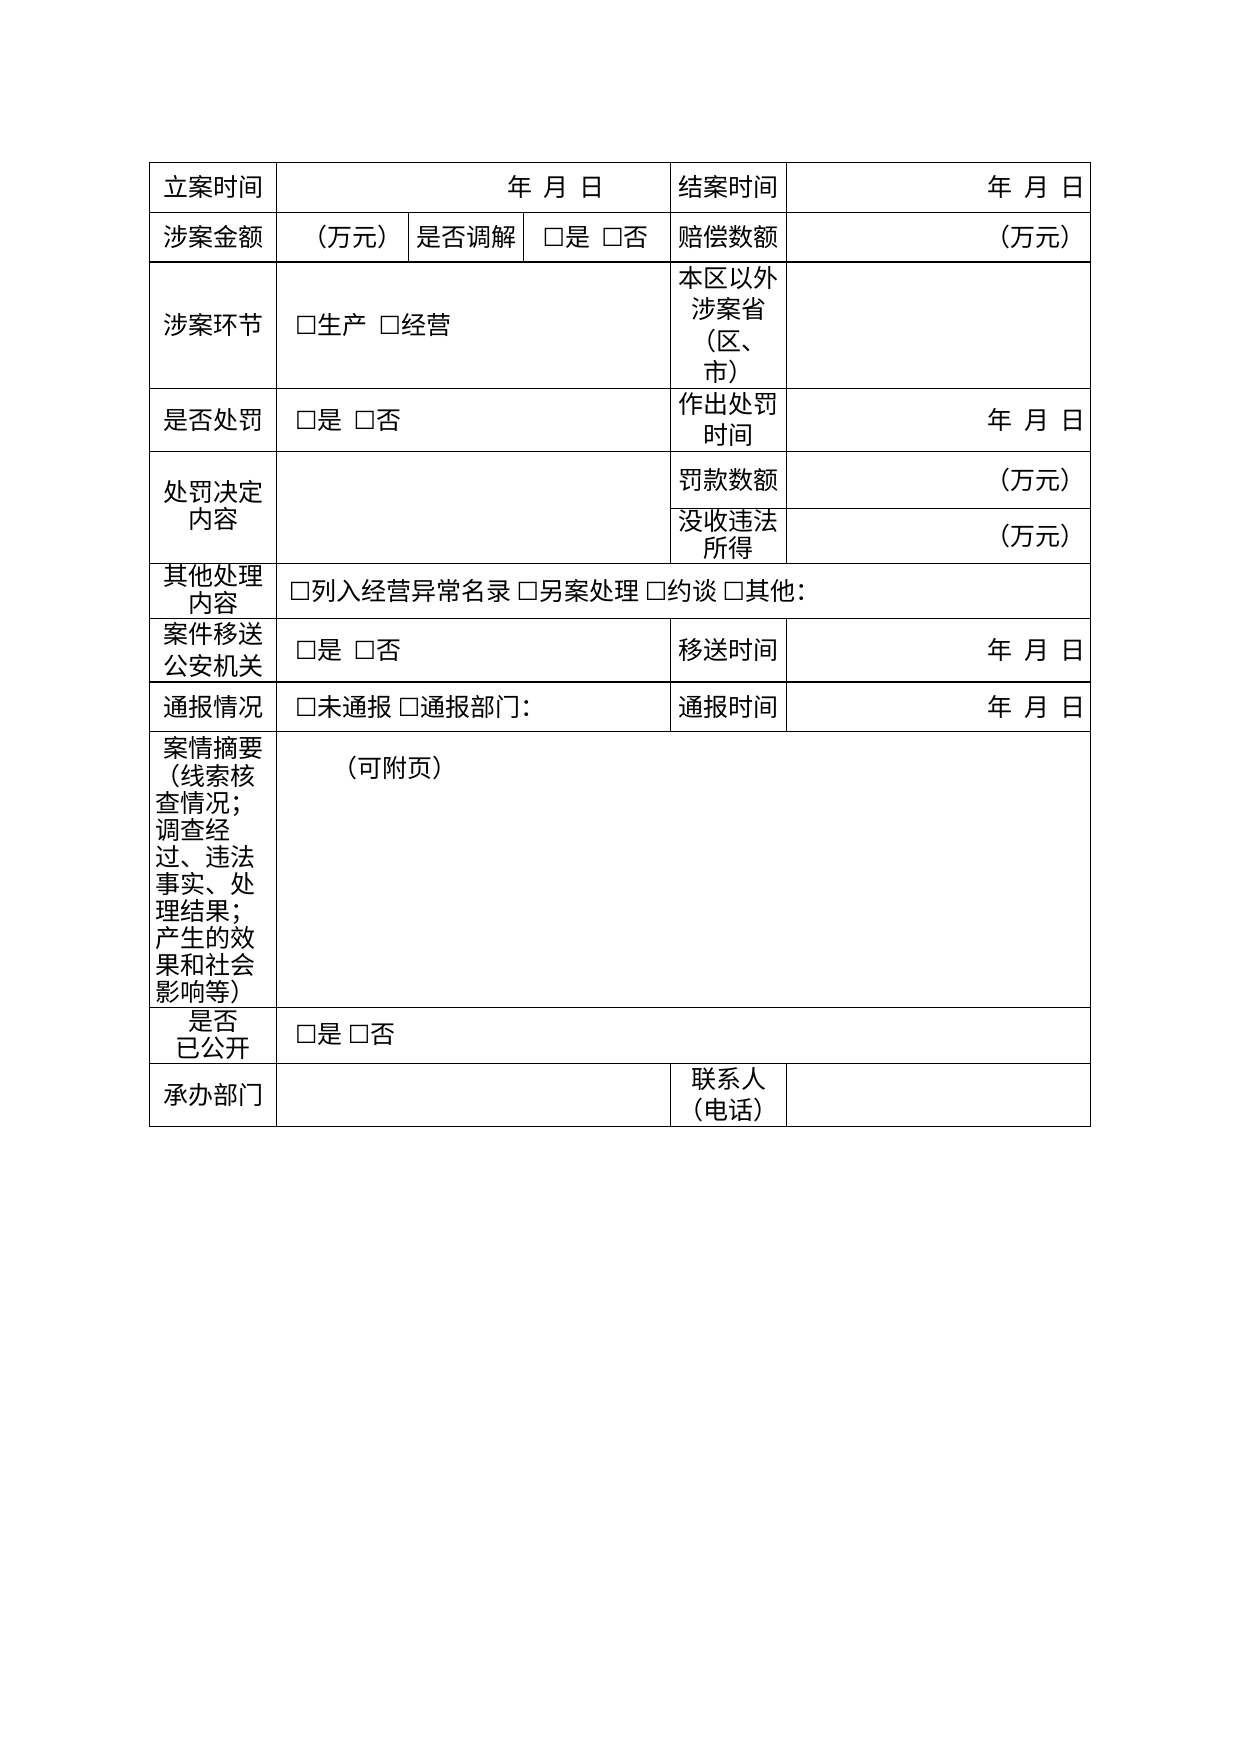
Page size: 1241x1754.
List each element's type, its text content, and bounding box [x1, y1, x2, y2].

table_cell [277, 452, 670, 563]
table_cell 其他处理 内容 [150, 564, 276, 618]
table_cell 年 月 日 [277, 163, 670, 212]
table_cell 承办部门 [150, 1064, 276, 1126]
table_cell ☐是 ☐否 [524, 213, 670, 261]
table_cell ☐生产 ☐经营 [277, 263, 670, 387]
table_cell ☐是 ☐否 [277, 389, 670, 451]
table_cell ☐是 ☐否 [277, 1008, 1090, 1062]
table_cell 案件移送 公安机关 [150, 619, 276, 681]
table_cell 本区以外涉案省（区、市） [671, 263, 786, 387]
table_cell （万元） [787, 509, 1090, 563]
table_cell 结案时间 [671, 163, 786, 212]
table_cell 涉案环节 [150, 263, 276, 387]
table_cell 通报情况 [150, 683, 276, 731]
table_cell 是否 已公开 [150, 1008, 276, 1062]
table_cell 年 月 日 [787, 683, 1090, 731]
table_cell （可附页） [277, 732, 1090, 1007]
table_cell 是否调解 [409, 213, 523, 261]
table_cell 年 月 日 [787, 619, 1090, 681]
table_cell 涉案金额 [150, 213, 276, 261]
table_cell 罚款数额 [671, 452, 786, 507]
table_cell （万元） [787, 452, 1090, 507]
table_cell 案情摘要 （线索核查情况；调查经过、违法事实、处理结果；产生的效果和社会影响等） [150, 732, 276, 1007]
table_cell ☐列入经营异常名录 ☐另案处理 ☐约谈 ☐其他： [277, 564, 1090, 618]
table_cell 联系人（电话） [671, 1064, 786, 1126]
table_cell [787, 263, 1090, 387]
table_cell （万元） [787, 213, 1090, 261]
table_cell 作出处罚时间 [671, 389, 786, 451]
table_cell 处罚决定 内容 [150, 452, 276, 563]
table_cell 通报时间 [671, 683, 786, 731]
table_cell [277, 1064, 670, 1126]
table_cell ☐是 ☐否 [277, 619, 670, 681]
table_cell 没收违法 所得 [671, 509, 786, 563]
table_cell 是否处罚 [150, 389, 276, 451]
table_cell 移送时间 [671, 619, 786, 681]
table_cell 立案时间 [150, 163, 276, 212]
table_cell （万元） [277, 213, 408, 261]
table_cell [787, 1064, 1090, 1126]
table_cell 年 月 日 [787, 163, 1090, 212]
table_cell 赔偿数额 [671, 213, 786, 261]
table_cell 年 月 日 [787, 389, 1090, 451]
table_cell ☐未通报 ☐通报部门： [277, 683, 670, 731]
